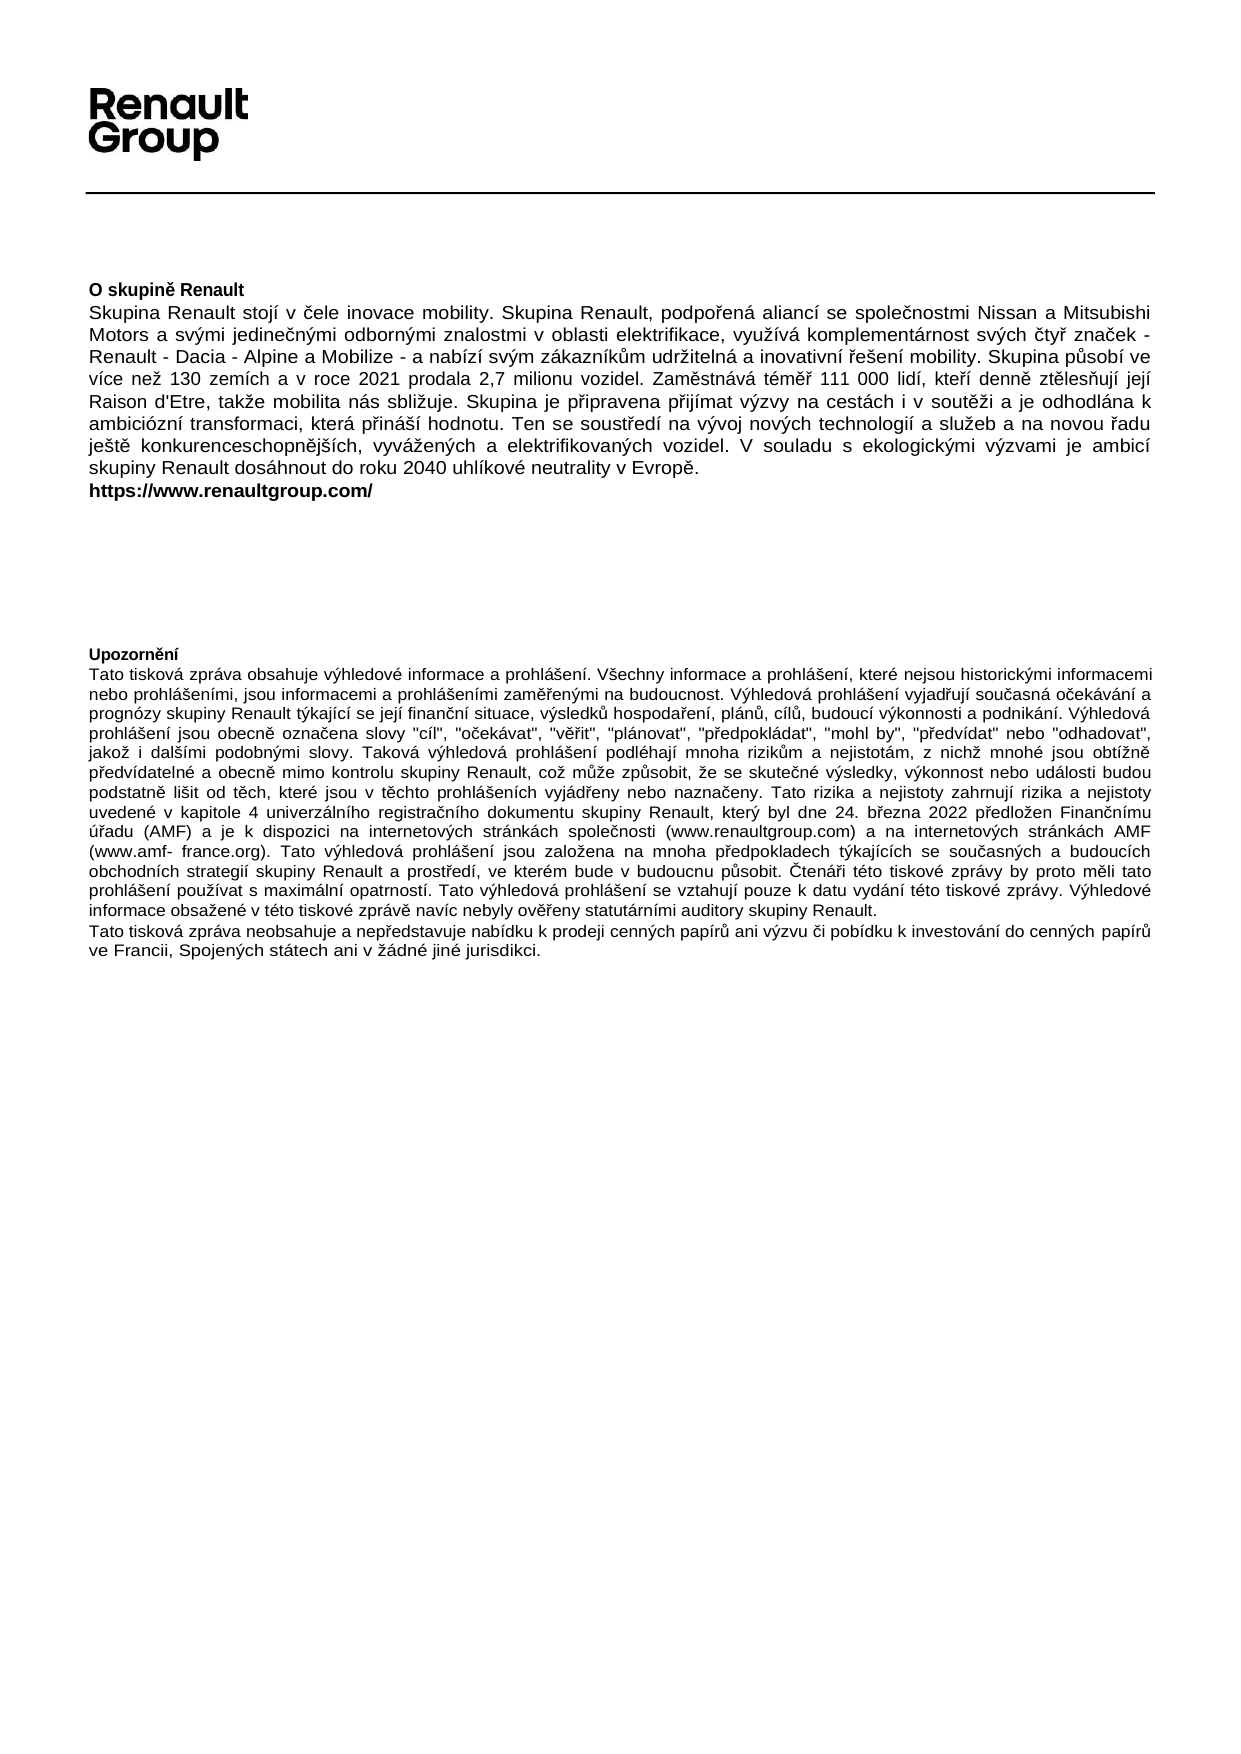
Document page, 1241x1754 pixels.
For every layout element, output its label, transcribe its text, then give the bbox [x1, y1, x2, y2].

text Upozornění [89, 644, 1167, 664]
text Tato tisková zpráva obsahuje výhledové informace a prohlášení. Všechny informace a prohlášení, které nejsou historickými informacemi nebo prohlášeními, jsou informacemi a prohlášeními zaměřenými na budoucnost. Výhledová prohlášení vyjadřují současná očekávání a prognózy skupiny Renault týkající se její finanční situace, výsledků hospodaření, plánů, cílů, budoucí výkonnosti a podnikání. Výhledová prohlášení jsou obecně označena slovy "cíl", "očekávat", "věřit", "plánovat", "předpokládat", "mohl by", "předvídat" nebo "odhadovat", jakož i dalšími podobnými slovy. Taková výhledová prohlášení podléhají mnoha rizikům a nejistotám, z nichž mnohé jsou obtížně předvídatelné a obecně mimo kontrolu skupiny Renault, což může způsobit, že se skutečné výsledky, výkonnost nebo události budou podstatně lišit od těch, které jsou v těchto prohlášeních vyjádřeny nebo naznačeny. Tato rizika a nejistoty zahrnují rizika a nejistoty uvedené v kapitole 4 univerzálního registračního dokumentu skupiny Renault, který byl dne 24. března 2022 předložen Finančnímu úřadu (AMF) a je k dispozici na internetových stránkách společnosti (www.renaultgroup.com) a na internetových stránkách AMF (www.amf- france.org). Tato výhledová prohlášení jsou založena na mnoha předpokladech týkajících se současných a budoucích obchodních strategií skupiny Renault a prostředí, ve kterém bude v budoucnu působit. Čtenáři této tiskové zprávy by proto měli tato prohlášení používat s maximální opatrností. Tato výhledová prohlášení se vztahují pouze k datu vydání této tiskové zprávy. Výhledové informace obsažené v této tiskové zprávě navíc nebyly ověřeny statutárními auditory skupiny Renault. [89, 664, 1152, 920]
text https://www.renaultgroup.com/ [89, 480, 1167, 501]
text O skupině Renault [89, 279, 1167, 301]
picture [88, 88, 248, 161]
text Skupina Renault stojí v čele inovace mobility. Skupina Renault, podpořená aliancí se společnostmi Nissan a Mitsubishi Motors a svými jedinečnými odbornými znalostmi v oblasti elektrifikace, využívá komplementárnost svých čtyř značek - Renault - Dacia - Alpine a Mobilize - a nabízí svým zákazníkům udržitelná a inovativní řešení mobility. Skupina působí ve více než 130 zemích a v roce 2021 prodala 2,7 milionu vozidel. Zaměstnává téměř 111 000 lidí, kteří denně ztělesňují její Raison d'Etre, takže mobilita nás sbližuje. Skupina je připravena přijímat výzvy na cestách i v soutěži a je odhodlána k ambiciózní transformaci, která přináší hodnotu. Ten se soustředí na vývoj nových technologií a služeb a na novou řadu ještě konkurenceschopnějších, vyvážených a elektrifikovaných vozidel. V souladu s ekologickými výzvami je ambicí skupiny Renault dosáhnout do roku 2040 uhlíkové neutrality v Evropě. [89, 302, 1152, 478]
text Tato tisková zpráva neobsahuje a nepředstavuje nabídku k prodeji cenných papírů ani výzvu či pobídku k investování do cenných papírů ve Francii, Spojených státech ani v žádné jiné jurisdikci. [89, 921, 1153, 960]
